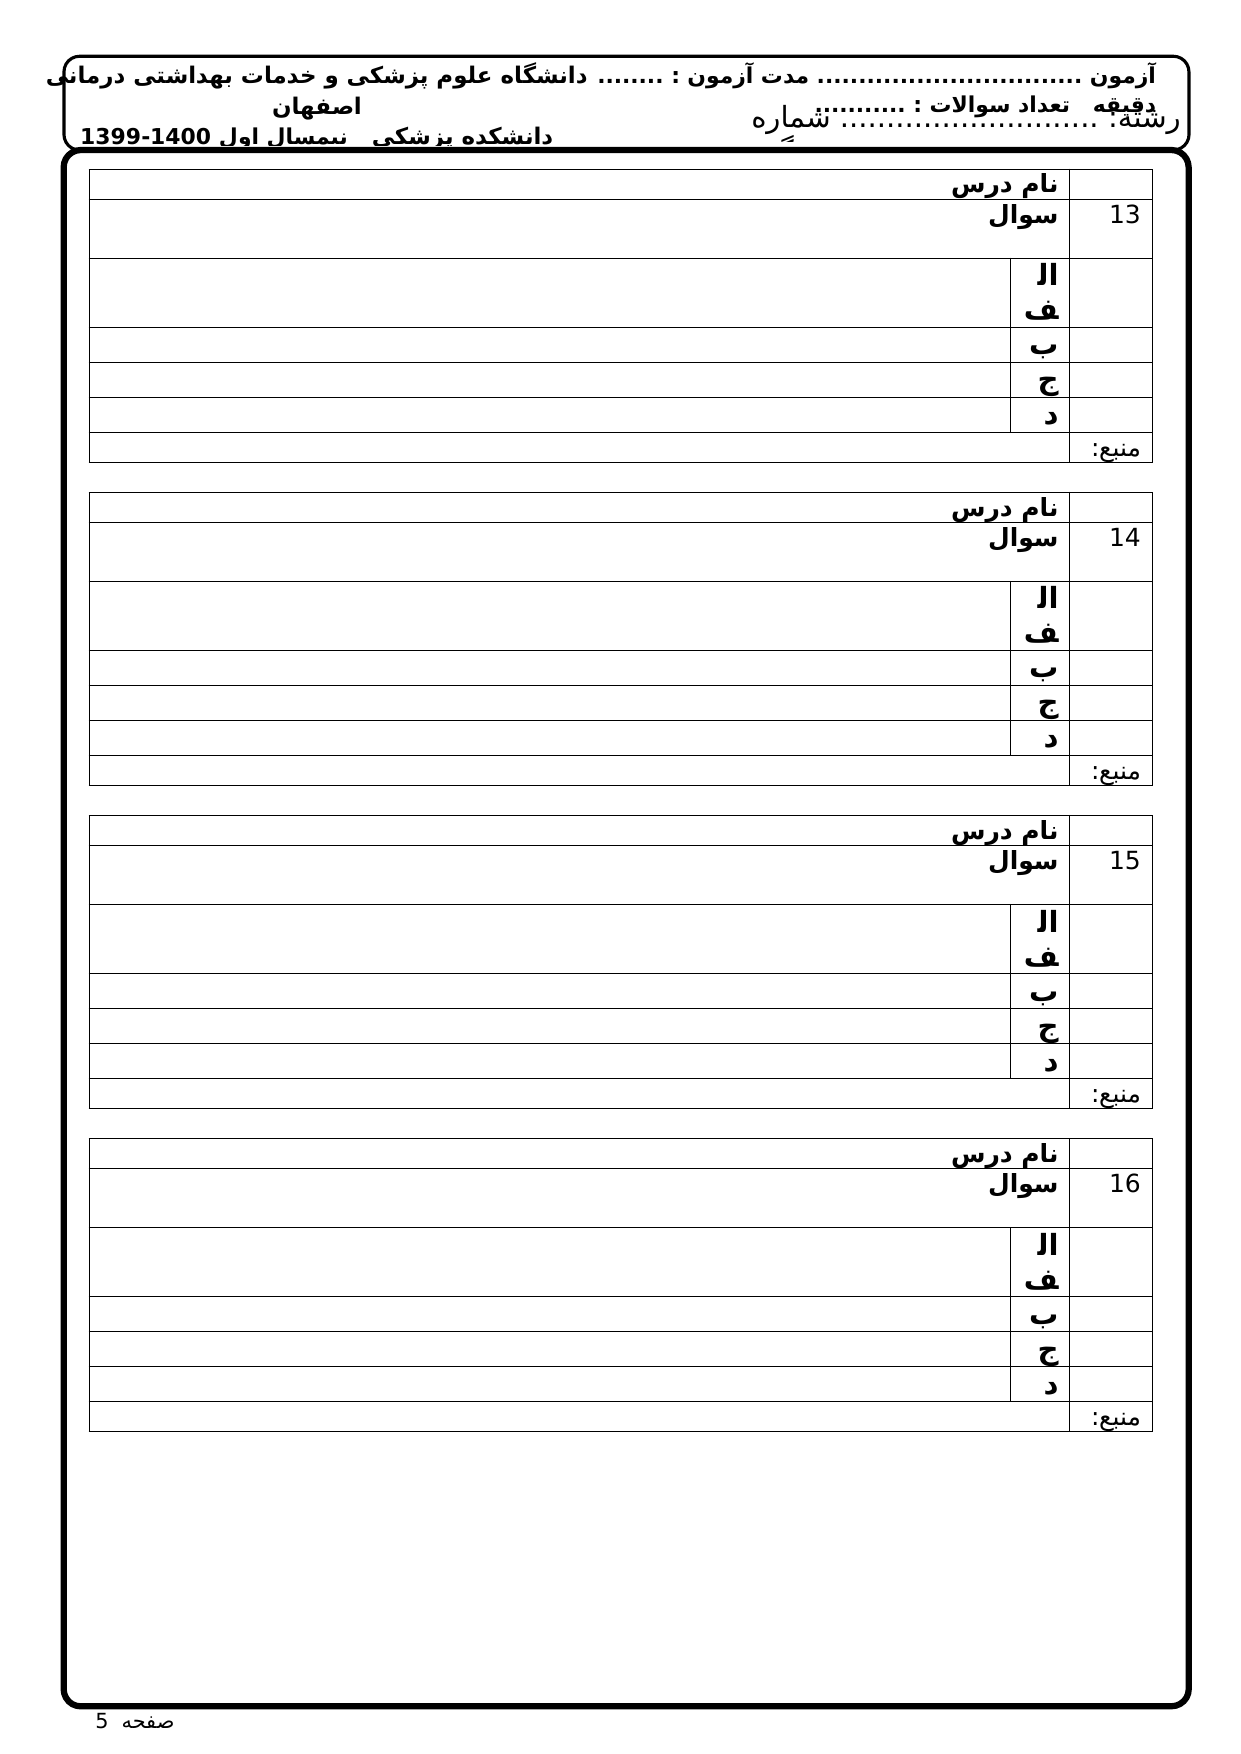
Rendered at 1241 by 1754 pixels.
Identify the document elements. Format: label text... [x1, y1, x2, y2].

table_cell [90, 756, 1069, 785]
table_header [1070, 816, 1152, 845]
table_cell ج [1011, 686, 1069, 720]
table_cell 13 [1070, 200, 1152, 258]
table_cell منبع: [1070, 433, 1152, 462]
table_cell [90, 1228, 1010, 1296]
table_cell الف [1011, 1228, 1069, 1296]
table_cell [1070, 1228, 1152, 1296]
table_cell [90, 433, 1069, 462]
table_cell سوال [90, 846, 1069, 904]
table_cell [1070, 721, 1152, 755]
table_cell ج [1011, 1332, 1069, 1366]
table_cell [90, 363, 1010, 397]
table_cell ج [1011, 1009, 1069, 1043]
table_cell [1070, 1009, 1152, 1043]
table_cell سوال [90, 200, 1069, 258]
table_cell 15 [1070, 846, 1152, 904]
table_cell [1070, 259, 1152, 327]
table_cell [1070, 1367, 1152, 1401]
table_cell [90, 328, 1010, 362]
table_header نام درس [90, 170, 1069, 199]
table_cell ج [1011, 363, 1069, 397]
table_cell [90, 686, 1010, 720]
table_cell [90, 905, 1010, 973]
table_cell [1070, 905, 1152, 973]
table_cell الف [1011, 259, 1069, 327]
table_cell د [1011, 398, 1069, 432]
table_header [1070, 493, 1152, 522]
table_cell سوال [90, 1169, 1069, 1227]
table_cell د [1011, 721, 1069, 755]
table_cell [90, 1079, 1069, 1108]
table_cell الف [1011, 905, 1069, 973]
table_cell د [1011, 1044, 1069, 1078]
table_cell [1070, 974, 1152, 1008]
table_cell ب [1011, 1297, 1069, 1331]
table_cell [90, 259, 1010, 327]
table_cell [1070, 363, 1152, 397]
table_cell ب [1011, 974, 1069, 1008]
table_cell [90, 651, 1010, 685]
table_cell [1070, 398, 1152, 432]
table_header [1070, 1139, 1152, 1168]
table_cell ب [1011, 328, 1069, 362]
table_cell [1070, 1332, 1152, 1366]
table_cell د [1011, 1367, 1069, 1401]
table_cell [1070, 1044, 1152, 1078]
table_cell منبع: [1070, 1402, 1152, 1431]
table_cell [90, 582, 1010, 650]
table_header نام درس [90, 816, 1069, 845]
table_cell منبع: [1070, 1079, 1152, 1108]
table_cell [90, 1402, 1069, 1431]
table_cell [90, 1044, 1010, 1078]
table_cell [90, 398, 1010, 432]
table_cell [90, 1297, 1010, 1331]
table_cell [1070, 582, 1152, 650]
table_cell ب [1011, 651, 1069, 685]
table_header نام درس [90, 493, 1069, 522]
table_header [1070, 170, 1152, 199]
table_cell منبع: [1070, 756, 1152, 785]
table_cell [1070, 686, 1152, 720]
table_header نام درس [90, 1139, 1069, 1168]
table_cell [90, 721, 1010, 755]
table_cell [90, 974, 1010, 1008]
table_cell [90, 1009, 1010, 1043]
table_cell [90, 1367, 1010, 1401]
table_cell [1070, 651, 1152, 685]
table_cell [1070, 328, 1152, 362]
table_cell الف [1011, 582, 1069, 650]
table_cell [90, 1332, 1010, 1366]
table_cell [1070, 1297, 1152, 1331]
table_cell سوال [90, 523, 1069, 581]
table_cell 14 [1070, 523, 1152, 581]
table_cell 16 [1070, 1169, 1152, 1227]
